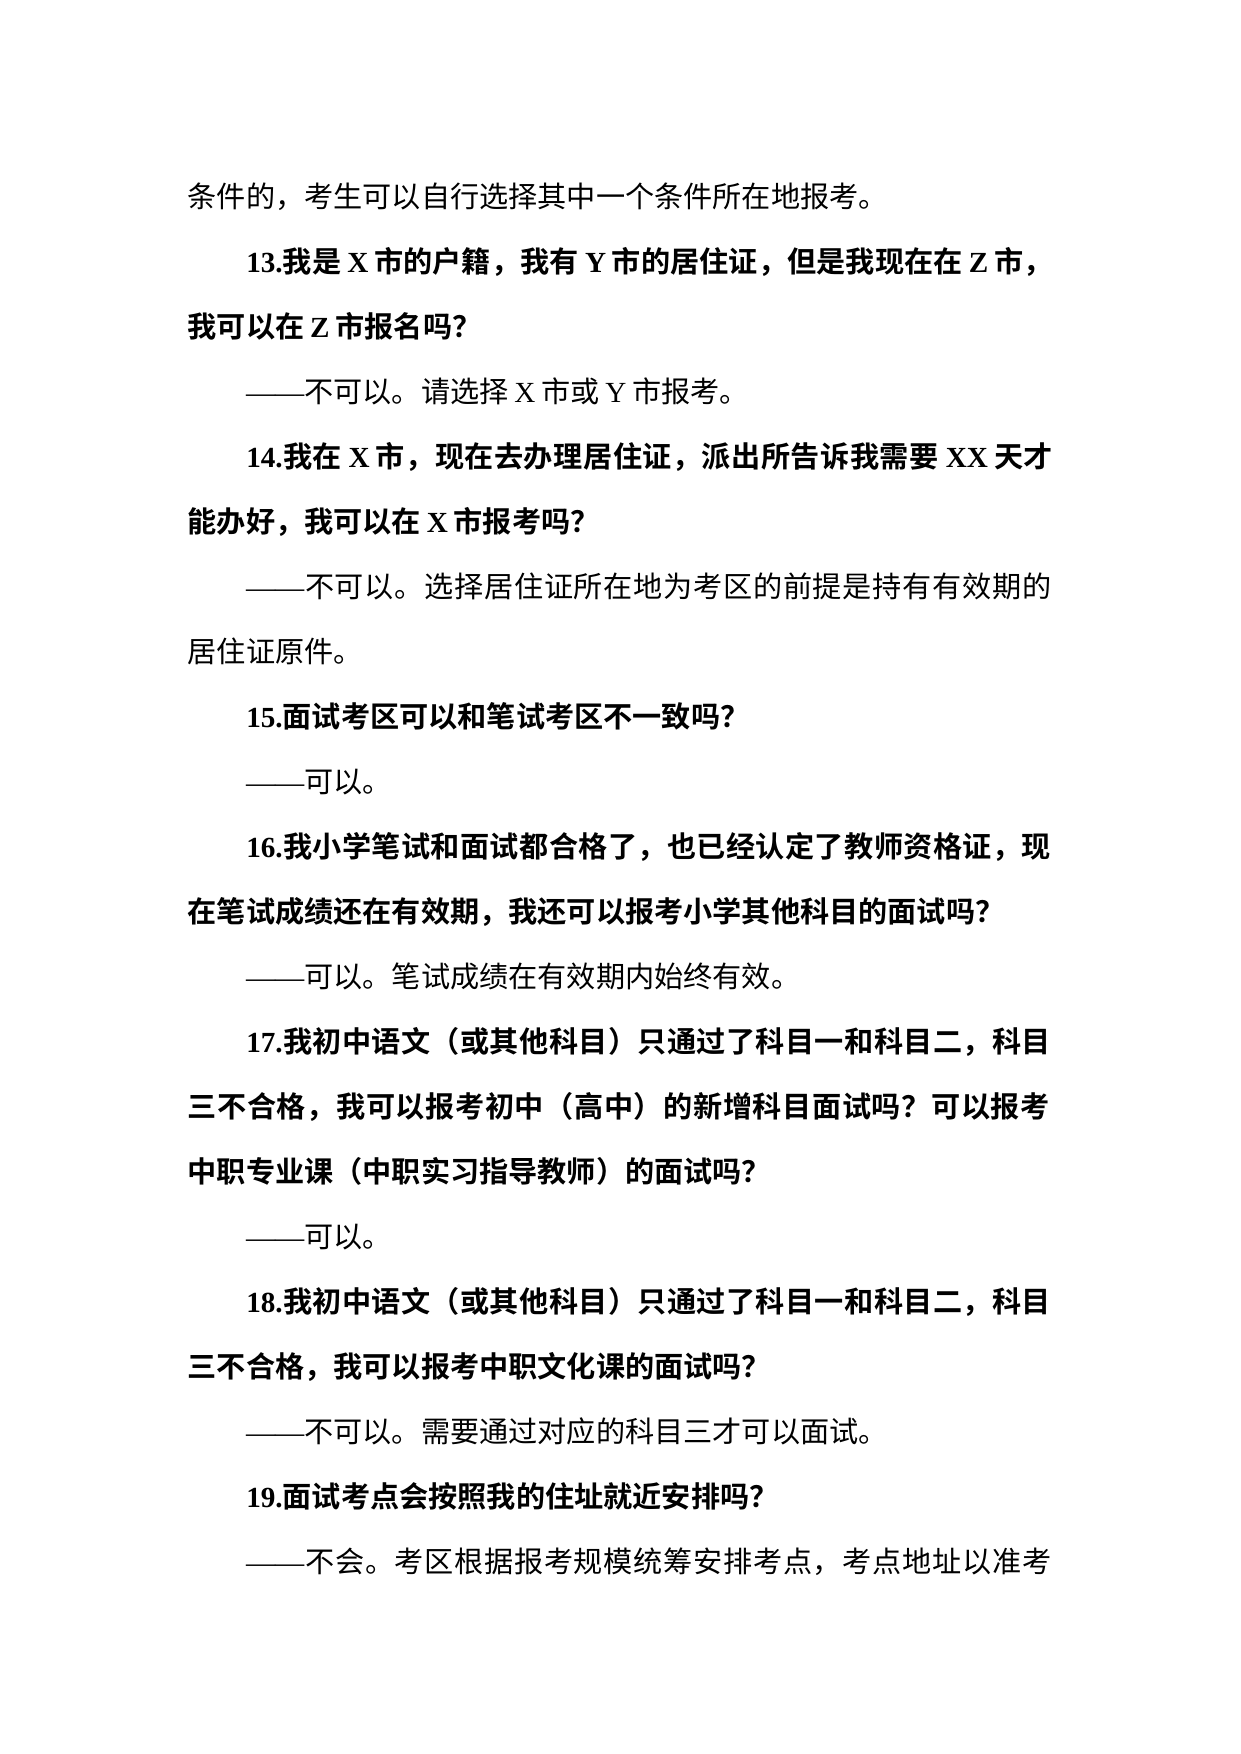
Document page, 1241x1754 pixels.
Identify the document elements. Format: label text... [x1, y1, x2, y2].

text ——不可以。请选择X市或Y市报考。 [187, 357, 1053, 422]
text ——可以。 [187, 1202, 1053, 1267]
text 13.我是X市的户籍，我有Y市的居住证，但是我现在在Z市，我可以在Z市报名吗？ [187, 227, 1053, 357]
text 16.我小学笔试和面试都合格了，也已经认定了教师资格证，现在笔试成绩还在有效期，我还可以报考小学其他科目的面试吗？ [187, 812, 1053, 942]
text 18.我初中语文（或其他科目）只通过了科目一和科目二，科目三不合格，我可以报考中职文化课的面试吗？ [187, 1267, 1053, 1397]
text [187, 162, 1053, 227]
text 14.我在X市，现在去办理居住证，派出所告诉我需要XX天才能办好，我可以在X市报考吗？ [187, 422, 1053, 552]
text 15.面试考区可以和笔试考区不一致吗？ [187, 682, 1053, 747]
text 19.面试考点会按照我的住址就近安排吗？ [187, 1462, 1053, 1527]
text ——不可以。选择居住证所在地为考区的前提是持有有效期的居住证原件。 [187, 552, 1053, 682]
text ——可以。笔试成绩在有效期内始终有效。 [187, 942, 1053, 1007]
text ——不可以。需要通过对应的科目三才可以面试。 [187, 1397, 1053, 1462]
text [187, 1527, 1053, 1592]
text 17.我初中语文（或其他科目）只通过了科目一和科目二，科目三不合格，我可以报考初中（高中）的新增科目面试吗？可以报考中职专业课（中职实习指导教师）的面试吗？ [187, 1007, 1053, 1202]
text ——可以。 [187, 747, 1053, 812]
